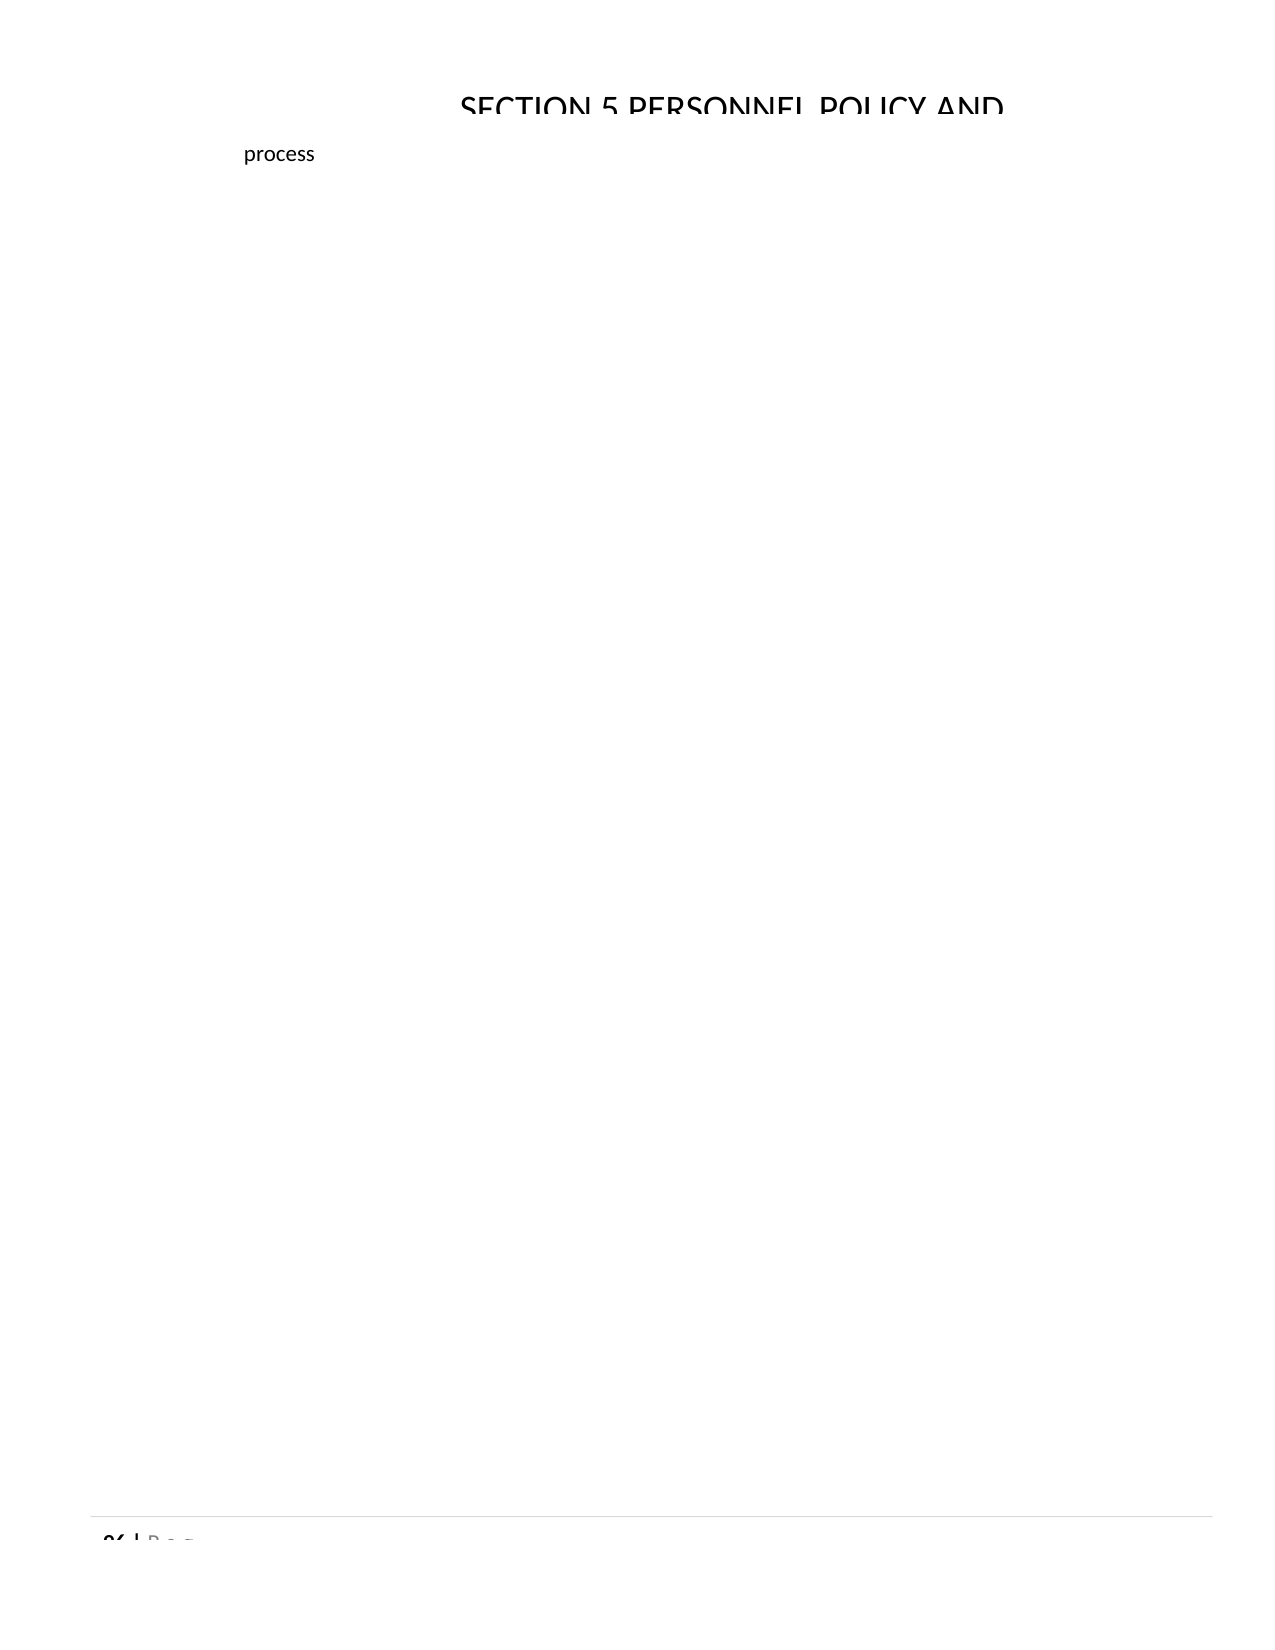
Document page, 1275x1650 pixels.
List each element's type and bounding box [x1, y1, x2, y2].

text [244, 139, 1207, 168]
